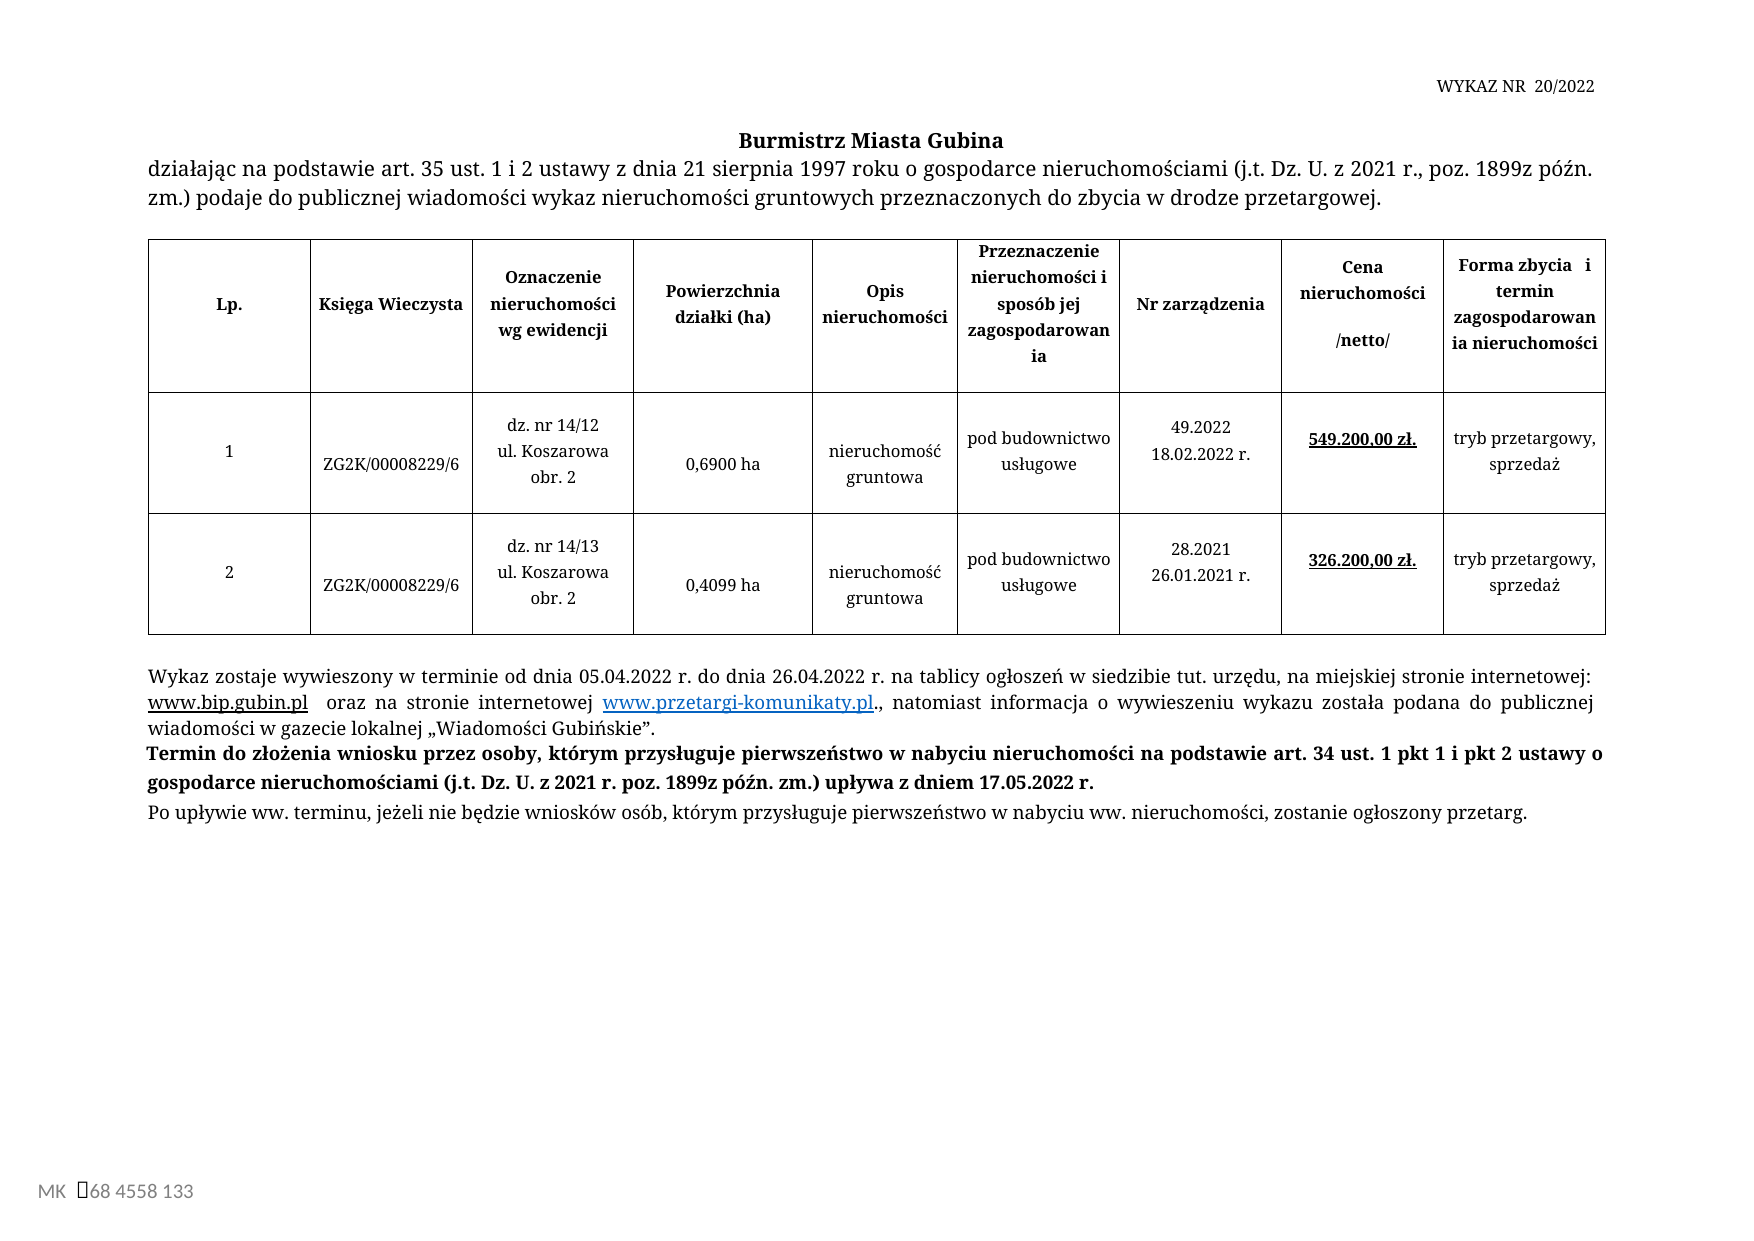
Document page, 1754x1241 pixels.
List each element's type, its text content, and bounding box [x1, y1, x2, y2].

table_header Nr zarządzenia [1120, 240, 1281, 392]
table_cell 1 [149, 393, 310, 513]
table_cell 49.2022 18.02.2022 r. [1120, 393, 1281, 513]
table_cell ZG2K/00008229/6 [311, 393, 472, 513]
table_cell dz. nr 14/13 ul. Koszarowa obr. 2 [473, 514, 633, 634]
text WYKAZ NR 20/2022 [148, 75, 1595, 98]
text działając na podstawie art. 35 ust. 1 i 2 ustawy z dnia 21 sierpnia 1997 roku o gospodarce nieruchomościami (j.t. Dz. U. z 2021 r., poz. 1899z późn. zm.) podaje do publicznej wiadomości wykaz nieruchomości gruntowych przeznaczonych do zbycia w drodze przetargowej. [148, 154, 1595, 211]
table_cell tryb przetargowy, sprzedaż [1444, 514, 1605, 634]
table_cell 0,6900 ha [634, 393, 812, 513]
table_cell pod budownictwo usługowe [958, 393, 1119, 513]
table_cell 549.200,00 zł. [1282, 393, 1443, 513]
table_header Forma zbycia i termin zagospodarowania nieruchomości [1444, 240, 1605, 392]
text Wykaz zostaje wywieszony w terminie od dnia 05.04.2022 r. do dnia 26.04.2022 r. na tablicy ogłoszeń w siedzibie tut. urzędu, na miejskiej stronie internetowej: www.bip.gubin.pl oraz na stronie internetowej www.przetargi-komunikaty.pl., natomiast informacja o wywieszeniu wykazu została podana do publicznej wiadomości w gazecie lokalnej „Wiadomości Gubińskie”. [148, 664, 1595, 740]
table_header Lp. [149, 240, 310, 392]
text Po upływie ww. terminu, jeżeli nie będzie wniosków osób, którym przysługuje pierwszeństwo w nabyciu ww. nieruchomości, zostanie ogłoszony przetarg. [148, 799, 1595, 824]
table_header Przeznaczenie nieruchomości i sposób jej zagospodarowania [958, 240, 1119, 392]
table_header Powierzchnia działki (ha) [634, 240, 812, 392]
table_header Księga Wieczysta [311, 240, 472, 392]
table_cell 0,4099 ha [634, 514, 812, 634]
text Burmistrz Miasta Gubina [148, 126, 1595, 154]
table_cell 28.2021 26.01.2021 r. [1120, 514, 1281, 634]
table_cell dz. nr 14/12 ul. Koszarowa obr. 2 [473, 393, 633, 513]
table_cell 2 [149, 514, 310, 634]
table_cell nieruchomość gruntowa [813, 393, 957, 513]
table_cell tryb przetargowy, sprzedaż [1444, 393, 1605, 513]
table_header Opis nieruchomości [813, 240, 957, 392]
table_cell nieruchomość gruntowa [813, 514, 957, 634]
table_cell ZG2K/00008229/6 [311, 514, 472, 634]
table_cell pod budownictwo usługowe [958, 514, 1119, 634]
text Termin do złożenia wniosku przez osoby, którym przysługuje pierwszeństwo w nabyciu nieruchomości na podstawie art. 34 ust. 1 pkt 1 i pkt 2 ustawy o gospodarce nieruchomościami (j.t. Dz. U. z 2021 r. poz. 1899z późn. zm.) upływa z dniem 17.05.2022 r. [146, 740, 1606, 795]
table_header Oznaczenie nieruchomości wg ewidencji [473, 240, 633, 392]
table_header Cena nieruchomości /netto/ [1282, 240, 1443, 392]
table_cell 326.200,00 zł. [1282, 514, 1443, 634]
